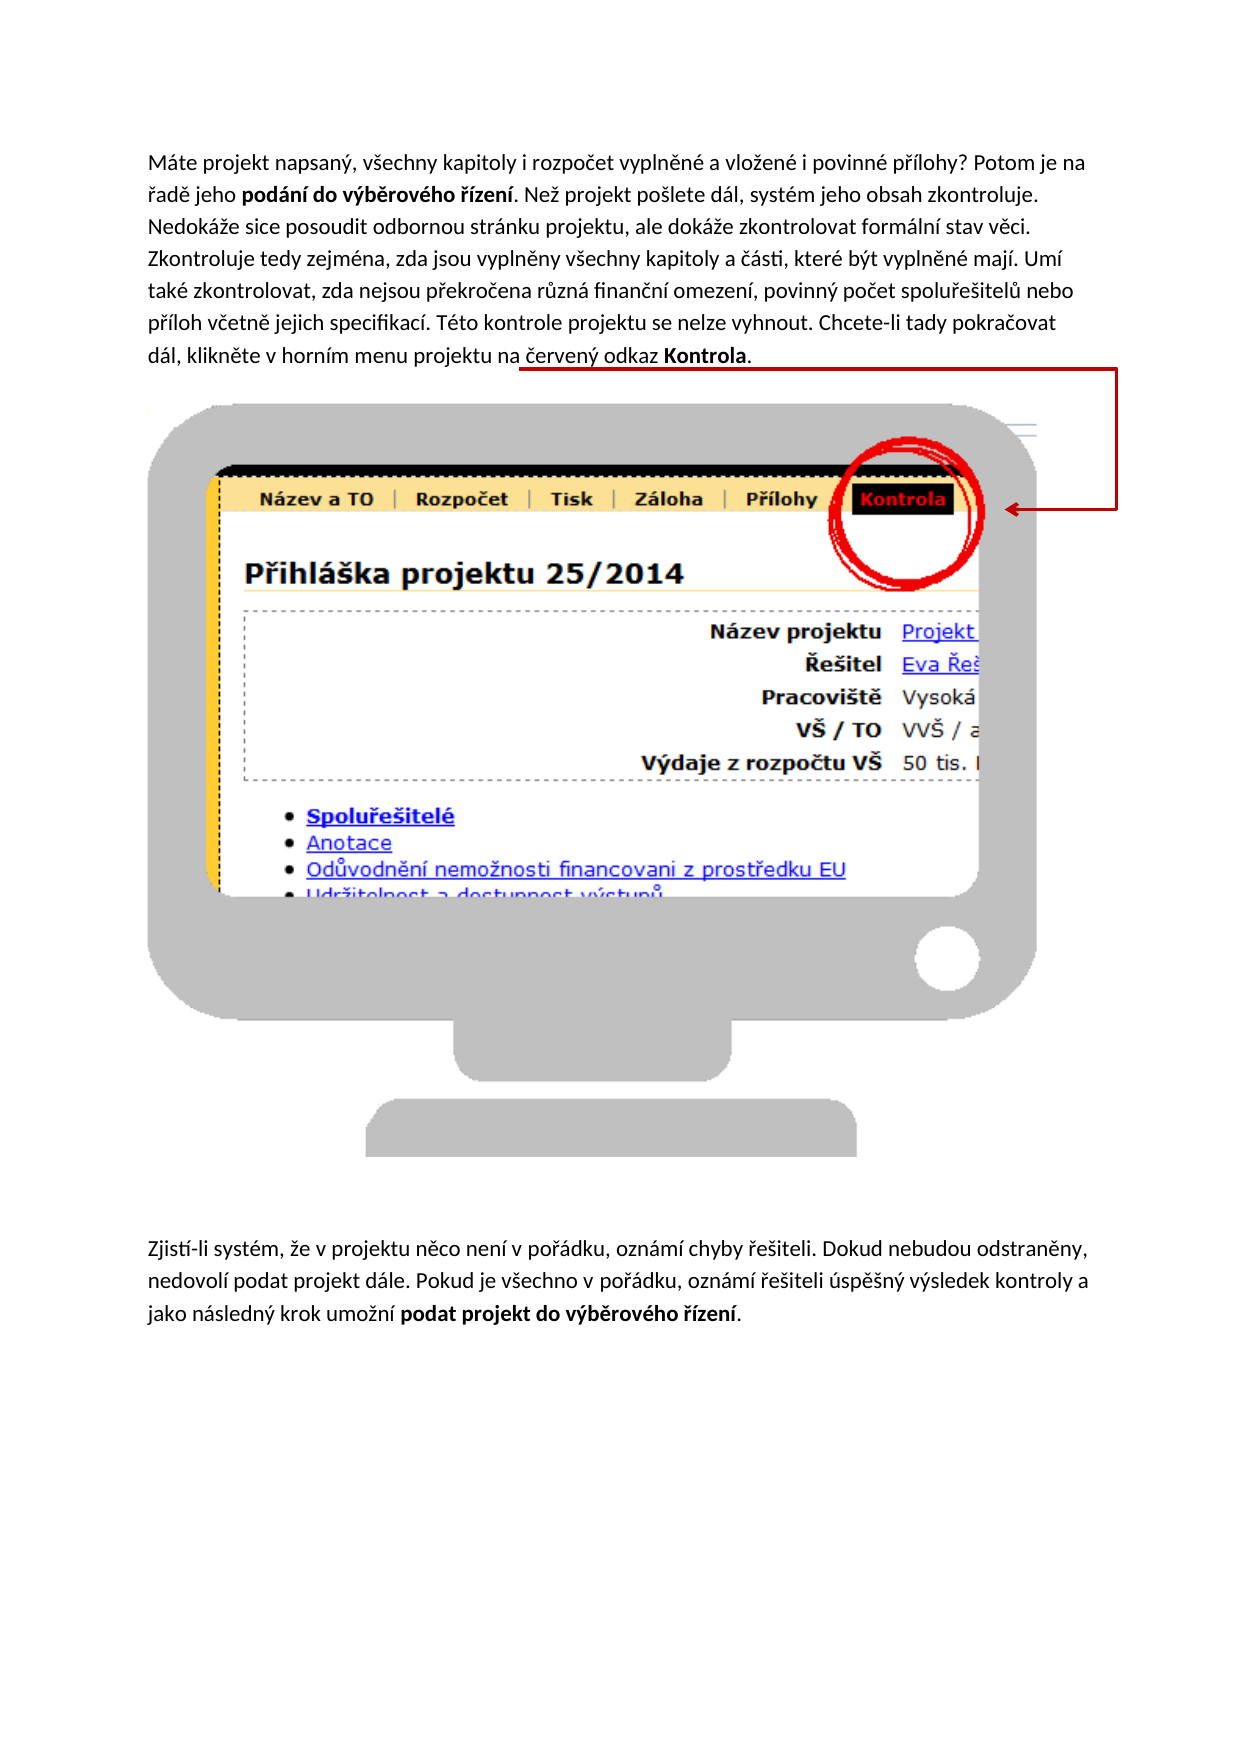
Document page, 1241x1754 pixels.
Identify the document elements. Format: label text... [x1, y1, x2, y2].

text Máte projekt napsaný, všechny kapitoly i rozpočet vyplněné a vložené i povinné přílohy? Potom je na řadě jeho podání do výběrového řízení. Než projekt pošlete dál, systém jeho obsah zkontroluje. Nedokáže sice posoudit odbornou stránku projektu, ale dokáže zkontrolovat formální stav věci. Zkontroluje tedy zejména, zda jsou vyplněny všechny kapitoly a části, které být vyplněné mají. Umí také zkontrolovat, zda nejsou překročena různá finanční omezení, povinný počet spoluřešitelů nebo příloh včetně jejich specifikací. Této kontrole projektu se nelze vyhnout. Chcete-li tady pokračovat dál, klikněte v horním menu projektu na červený odkaz Kontrola. [148, 148, 1093, 369]
text Zjistí-li systém, že v projektu něco není v pořádku, oznámí chyby řešiteli. Dokud nebudou odstraněny, nedovolí podat projekt dále. Pokud je všechno v pořádku, oznámí řešiteli úspěšný výsledek kontroly a jako následný krok umožní podat projekt do výběrového řízení. [148, 1234, 1093, 1327]
picture [147, 393, 1037, 1157]
